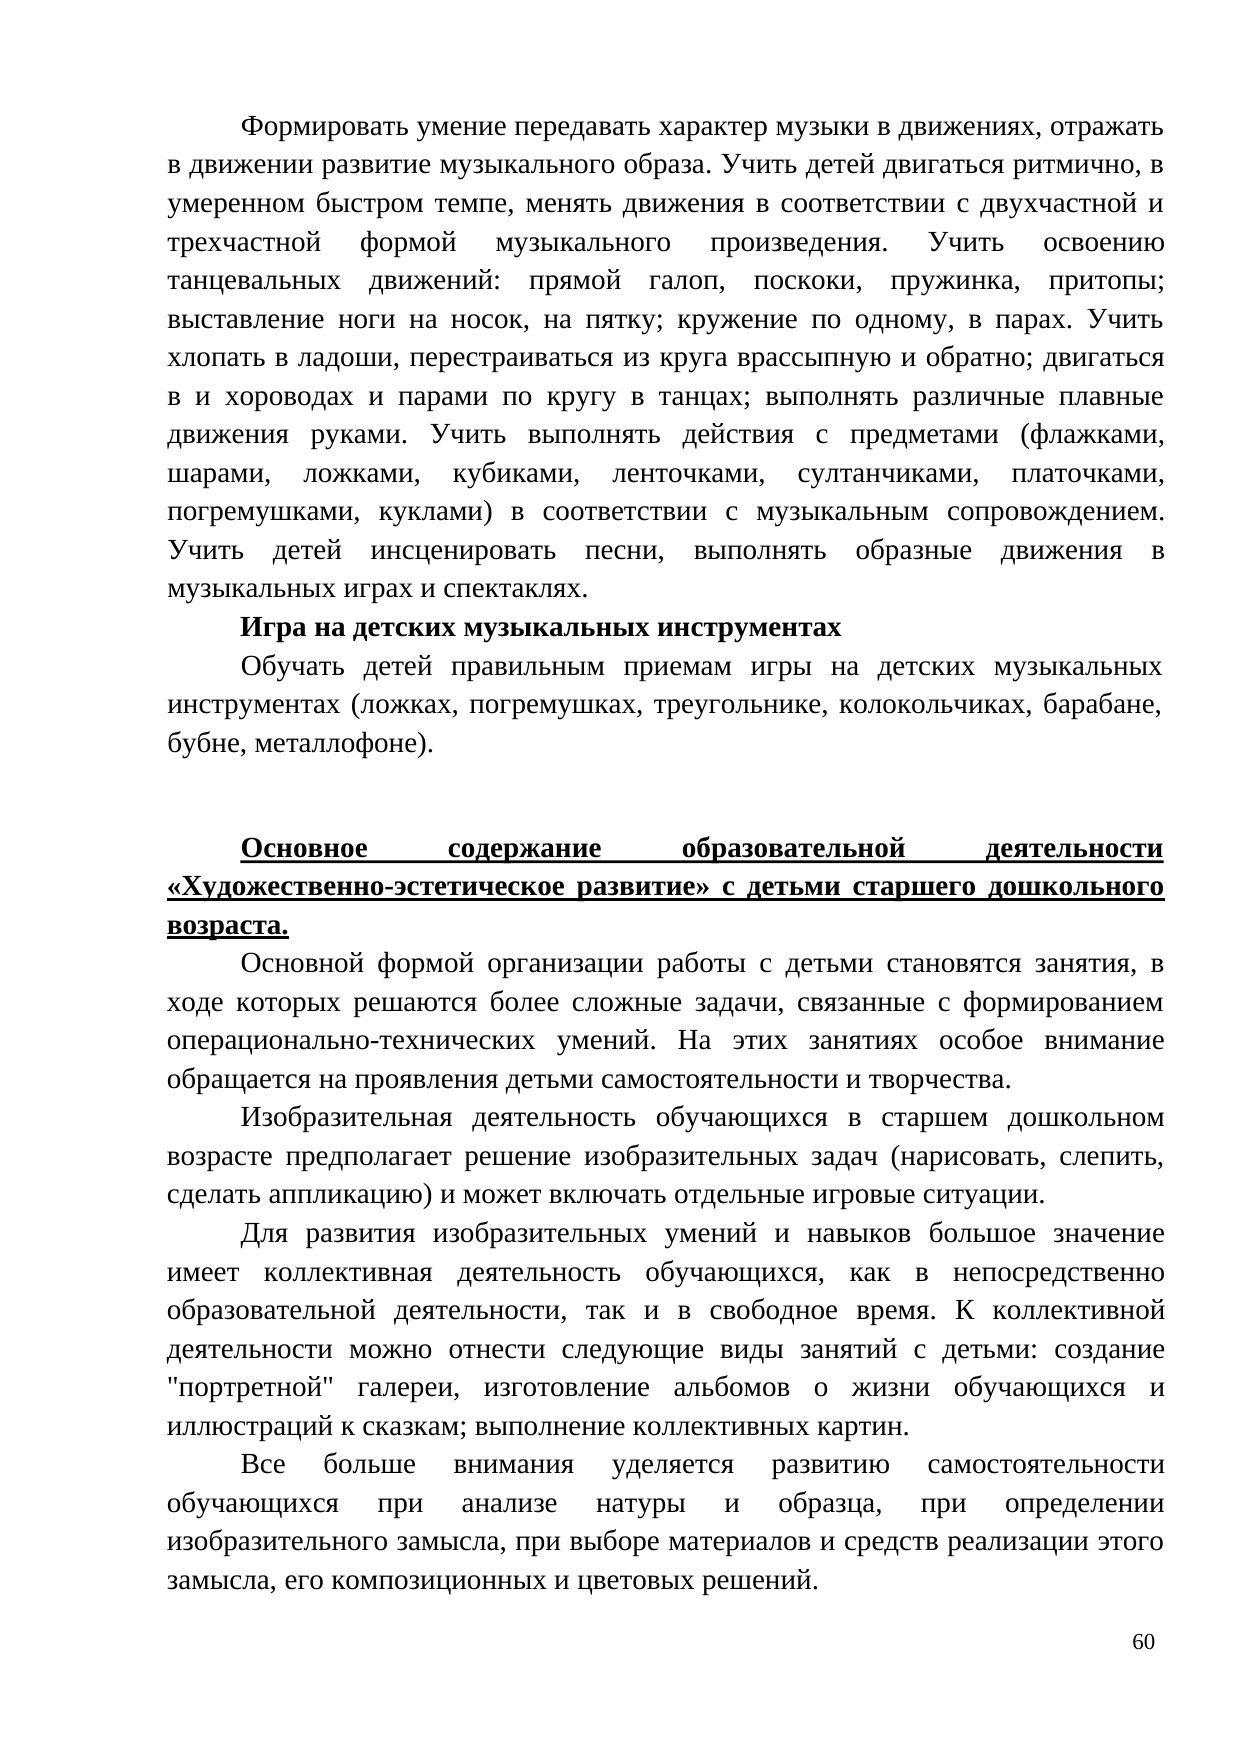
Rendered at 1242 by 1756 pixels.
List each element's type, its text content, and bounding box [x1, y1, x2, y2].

text Для развития изобразительных умений и навыков большое значение имеет коллективная деятельность обучающихся, как в непосредственно образовательной деятельности, так и в свободное время. К коллективной деятельности можно отнести следующие виды занятий с детьми: создание "портретной" галереи, изготовление альбомов о жизни обучающихся и иллюстраций к сказкам; выполнение коллективных картин. [167, 1215, 1165, 1441]
text Обучать детей правильным приемам игры на детских музыкальных инструментах (ложках, погремушках, треугольнике, колокольчиках, барабане, бубне, металлофоне). [167, 648, 1163, 758]
text «Художественно-эстетическое развитие» с детьми старшего дошкольного возраста. [167, 901, 1165, 940]
text Изобразительная деятельность обучающихся в старшем дошкольном возрасте предполагает решение изобразительных задач (нарисовать, слепить, сделать аппликацию) и может включать отдельные игровые ситуации. [167, 1099, 1165, 1210]
text Формировать умение передавать характер музыки в движениях, отражать в движении развитие музыкального образа. Учить детей двигаться ритмично, в умеренном быстром темпе, менять движения в соответствии с двухчастной и трехчастной формой музыкального произведения. Учить освоению танцевальных движений: прямой галоп, поскоки, пружинка, притопы; выставление ноги на носок, на пятку; кружение по одному, в парах. Учить хлопать в ладоши, перестраиваться из круга врассыпную и обратно; двигаться в и хороводах и парами по кругу в танцах; выполнять различные плавные движения руками. Учить выполнять действия с предметами (флажками, шарами, ложками, кубиками, ленточками, султанчиками, платочками, погремушками, куклами) в соответствии с музыкальным сопровождением. Учить детей инсценировать песни, выполнять образные движения в музыкальных играх и спектаклях. [167, 108, 1165, 604]
subtitle Основное содержание образовательной деятельности [240, 830, 1219, 863]
text «Художественно-эстетическое развитие» с детьми старшего дошкольного возраста. [167, 868, 1165, 898]
subtitle Игра на детских музыкальных инструментах [240, 609, 1219, 643]
text Основной формой организации работы с детьми становятся занятия, в ходе которых решаются более сложные задачи, связанные с формированием операционально-технических умений. На этих занятиях особое внимание обращается на проявления детьми самостоятельности и творчества. [167, 945, 1165, 1094]
text Все больше внимания уделяется развитию самостоятельности обучающихся при анализе натуры и образца, при определении изобразительного замысла, при выборе материалов и средств реализации этого замысла, его композиционных и цветовых решений. [167, 1446, 1165, 1596]
